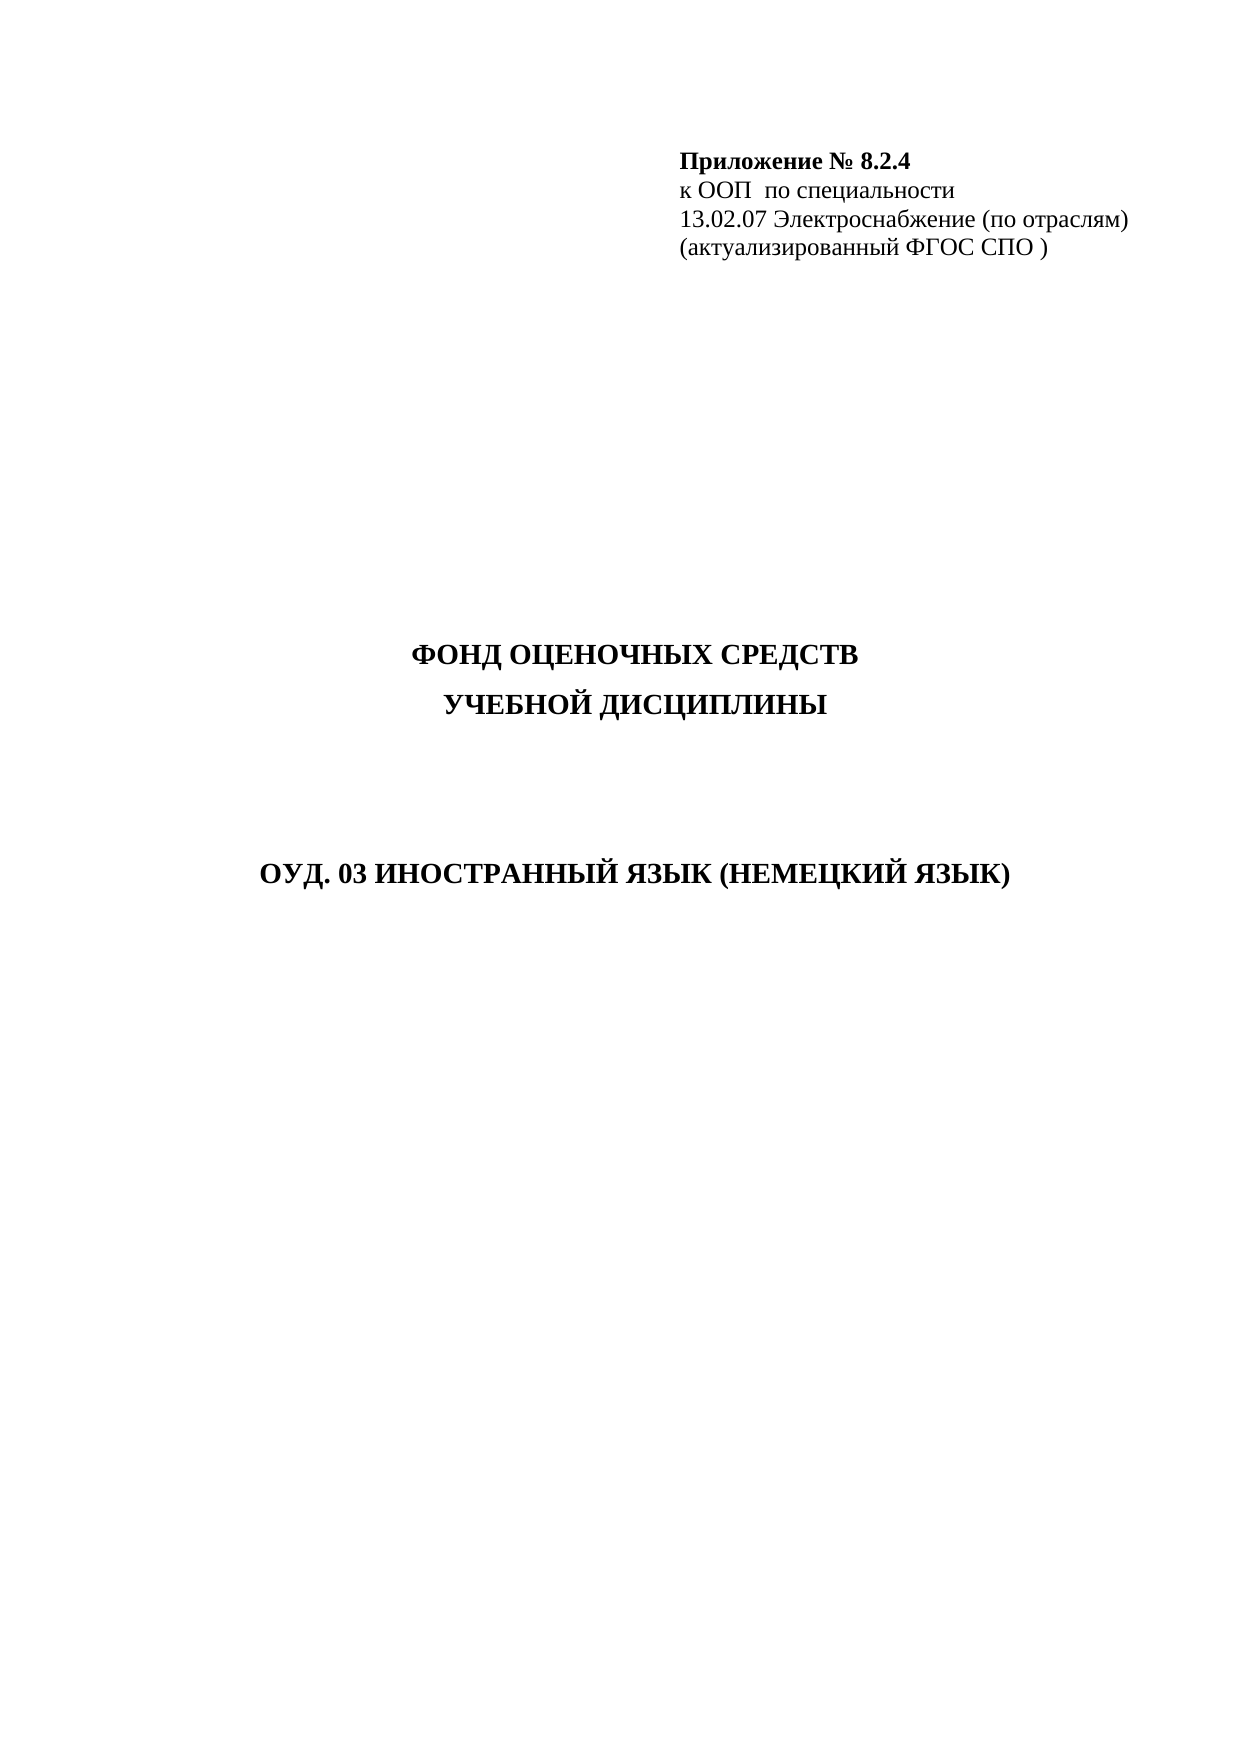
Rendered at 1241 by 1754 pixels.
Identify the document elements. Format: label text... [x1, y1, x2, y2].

text Приложение № 8.2.4 [679, 118, 1152, 175]
text 13.02.07 Электроснабжение (по отраслям) [679, 204, 1152, 232]
text УЧЕБНОЙ ДИСЦИПЛИНЫ [118, 687, 1152, 721]
text (актуализированный ФГОС СПО ) [679, 232, 1152, 261]
text к ООП по специальности [679, 175, 1152, 204]
text ОУД. 03 ИНОСТРАННЫЙ ЯЗЫК (НЕМЕЦКИЙ ЯЗЫК) [118, 856, 1152, 890]
text ФОНД ОЦЕНОЧНЫХ СРЕДСТВ [118, 637, 1152, 671]
